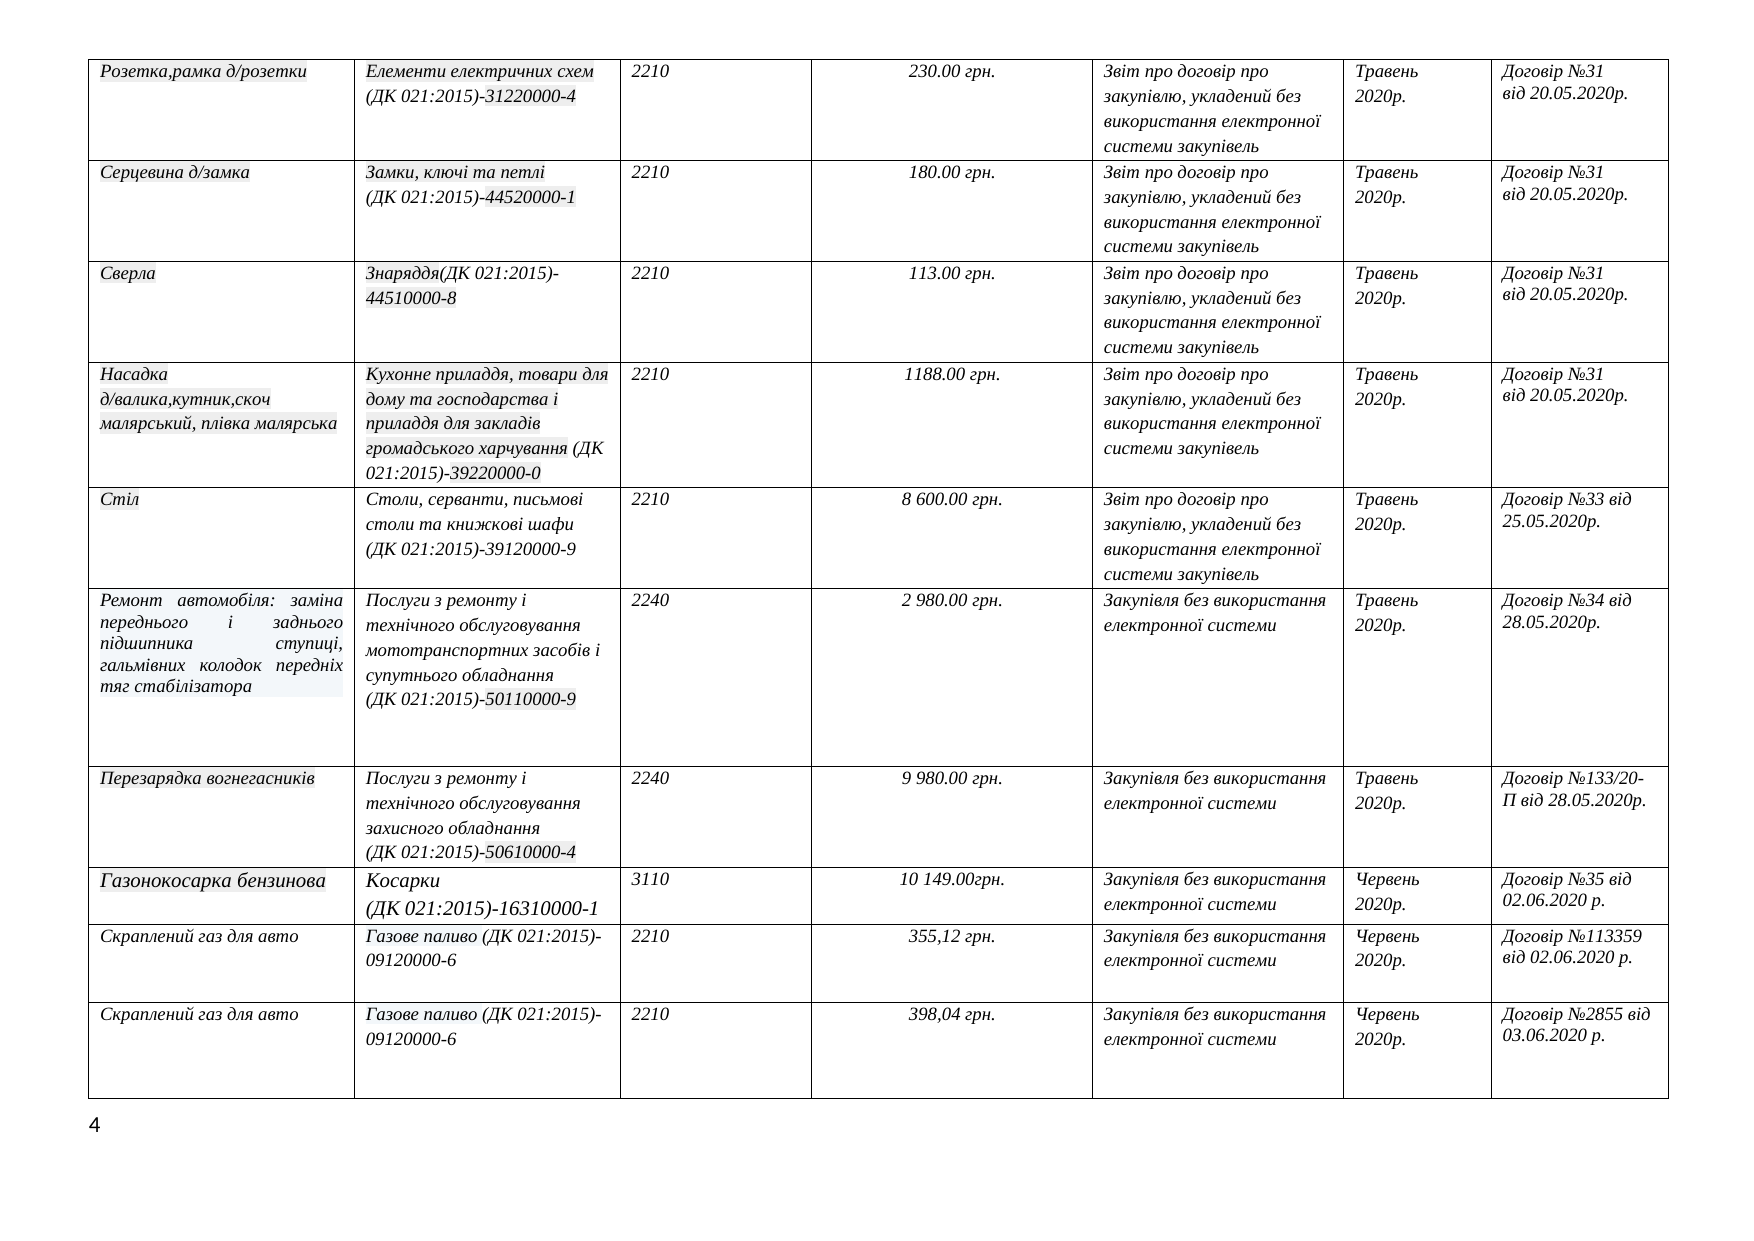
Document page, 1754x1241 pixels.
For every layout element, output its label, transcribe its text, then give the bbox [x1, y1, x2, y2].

table_cell Елементи електричних схем (ДК 021:2015)-31220000-4 [355, 60, 620, 160]
table_cell Договір №31 від 20.05.2020р. [1492, 161, 1668, 261]
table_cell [1093, 60, 1343, 160]
table_cell Травень 2020р. [1344, 161, 1491, 261]
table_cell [1093, 1003, 1343, 1098]
table_cell Закупівля без використання електронної системи [1093, 925, 1343, 1002]
table_cell 2 980.00 грн. [812, 589, 1092, 766]
table_cell 113.00 грн. [812, 262, 1092, 362]
table_cell Косарки (ДК 021:2015)-16310000-1 [355, 868, 620, 923]
table_cell Закупівля без використання електронної системи [1093, 589, 1343, 766]
table_cell Травень 2020р. [1344, 60, 1491, 160]
table_cell Договір №31 від 20.05.2020р. [1492, 262, 1668, 362]
table_cell Послуги з ремонту і технічного обслуговування мототранспортних засобів і супутнього обладнання (ДК 021:2015)-50110000-9 [355, 589, 620, 766]
table_cell Травень 2020р. [1344, 363, 1491, 487]
table_cell Стіл [89, 488, 354, 588]
table_cell Газове паливо (ДК 021:2015)- 09120000-6 [355, 925, 620, 1002]
table_cell 2210 [621, 262, 811, 362]
table_cell 230.00 грн. [812, 60, 1092, 160]
table_cell 10 149.00грн. [812, 868, 1092, 923]
table_cell Столи, серванти, письмові столи та книжкові шафи (ДК 021:2015)-39120000-9 [355, 488, 620, 588]
table_cell Договір №2855 від 03.06.2020 р. [1492, 1003, 1668, 1098]
table_cell 2240 [621, 767, 811, 867]
table_cell 180.00 грн. [812, 161, 1092, 261]
table_cell Договір №31 від 20.05.2020р. [1492, 60, 1668, 160]
table_cell Газове паливо (ДК 021:2015)- 09120000-6 [355, 1003, 620, 1098]
table_cell Газонокосарка бензинова [89, 868, 354, 923]
table_cell 2240 [621, 589, 811, 766]
table_cell Травень 2020р. [1344, 589, 1491, 766]
table_cell Договір №34 від 28.05.2020р. [1492, 589, 1668, 766]
table_cell Насадка д/валика,кутник,скоч малярський, плівка малярська [89, 363, 354, 487]
table_cell Червень 2020р. [1344, 868, 1491, 923]
table_cell Червень 2020р. [1344, 925, 1491, 1002]
table_cell 8 600.00 грн. [812, 488, 1092, 588]
table_cell Звіт про договір про закупівлю, укладений без використання електронної системи закупівель [1093, 363, 1343, 487]
table_cell Звіт про договір про закупівлю, укладений без використання електронної системи закупівель [1093, 161, 1343, 261]
table_cell Договір №35 від 02.06.2020 р. [1492, 868, 1668, 923]
table_cell 2210 [621, 60, 811, 160]
table_cell Розетка,рамка д/розетки [89, 60, 354, 160]
table_cell Скраплений газ для авто [89, 1003, 354, 1098]
table_cell 2210 [621, 1003, 811, 1098]
table_cell 9 980.00 грн. [812, 767, 1092, 867]
table_cell Знаряддя(ДК 021:2015)-44510000-8 [355, 262, 620, 362]
table_cell 2210 [621, 363, 811, 487]
table_cell Скраплений газ для авто [89, 925, 354, 1002]
table_cell 3110 [621, 868, 811, 923]
table_cell Сверла [89, 262, 354, 362]
table_cell Перезарядка вогнегасників [89, 767, 354, 867]
table_cell Травень 2020р. [1344, 488, 1491, 588]
table_cell 2210 [621, 161, 811, 261]
table_cell 398,04 грн. [812, 1003, 1092, 1098]
table_cell Звіт про договір про закупівлю, укладений без використання електронної системи закупівель [1093, 262, 1343, 362]
table_cell Послуги з ремонту і технічного обслуговування захисного обладнання (ДК 021:2015)-50610000-4 [355, 767, 620, 867]
table_cell Червень 2020р. [1344, 1003, 1491, 1098]
table_cell Договір №33 від 25.05.2020р. [1492, 488, 1668, 588]
table_cell Договір №113359 від 02.06.2020 р. [1492, 925, 1668, 1002]
table_cell Ремонт автомобіля: заміна переднього і заднього підшипника ступиці, гальмівних колодок передніх тяг стабілізатора [89, 589, 354, 766]
table_cell Договір №133/20-П від 28.05.2020р. [1492, 767, 1668, 867]
table_cell Закупівля без використання електронної системи [1093, 868, 1343, 923]
table_cell Травень 2020р. [1344, 262, 1491, 362]
table_cell Звіт про договір про закупівлю, укладений без використання електронної системи закупівель [1093, 488, 1343, 588]
table_cell 355,12 грн. [812, 925, 1092, 1002]
table_cell Замки, ключі та петлі (ДК 021:2015)-44520000-1 [355, 161, 620, 261]
table_cell Закупівля без використання електронної системи [1093, 767, 1343, 867]
table_cell Травень 2020р. [1344, 767, 1491, 867]
table_cell Серцевина д/замка [89, 161, 354, 261]
table_cell 2210 [621, 488, 811, 588]
table_cell Кухонне приладдя, товари для дому та господарства і приладдя для закладів громадського харчування (ДК 021:2015)-39220000-0 [355, 363, 620, 487]
table_cell Договір №31 від 20.05.2020р. [1492, 363, 1668, 487]
table_cell 1188.00 грн. [812, 363, 1092, 487]
table_cell 2210 [621, 925, 811, 1002]
